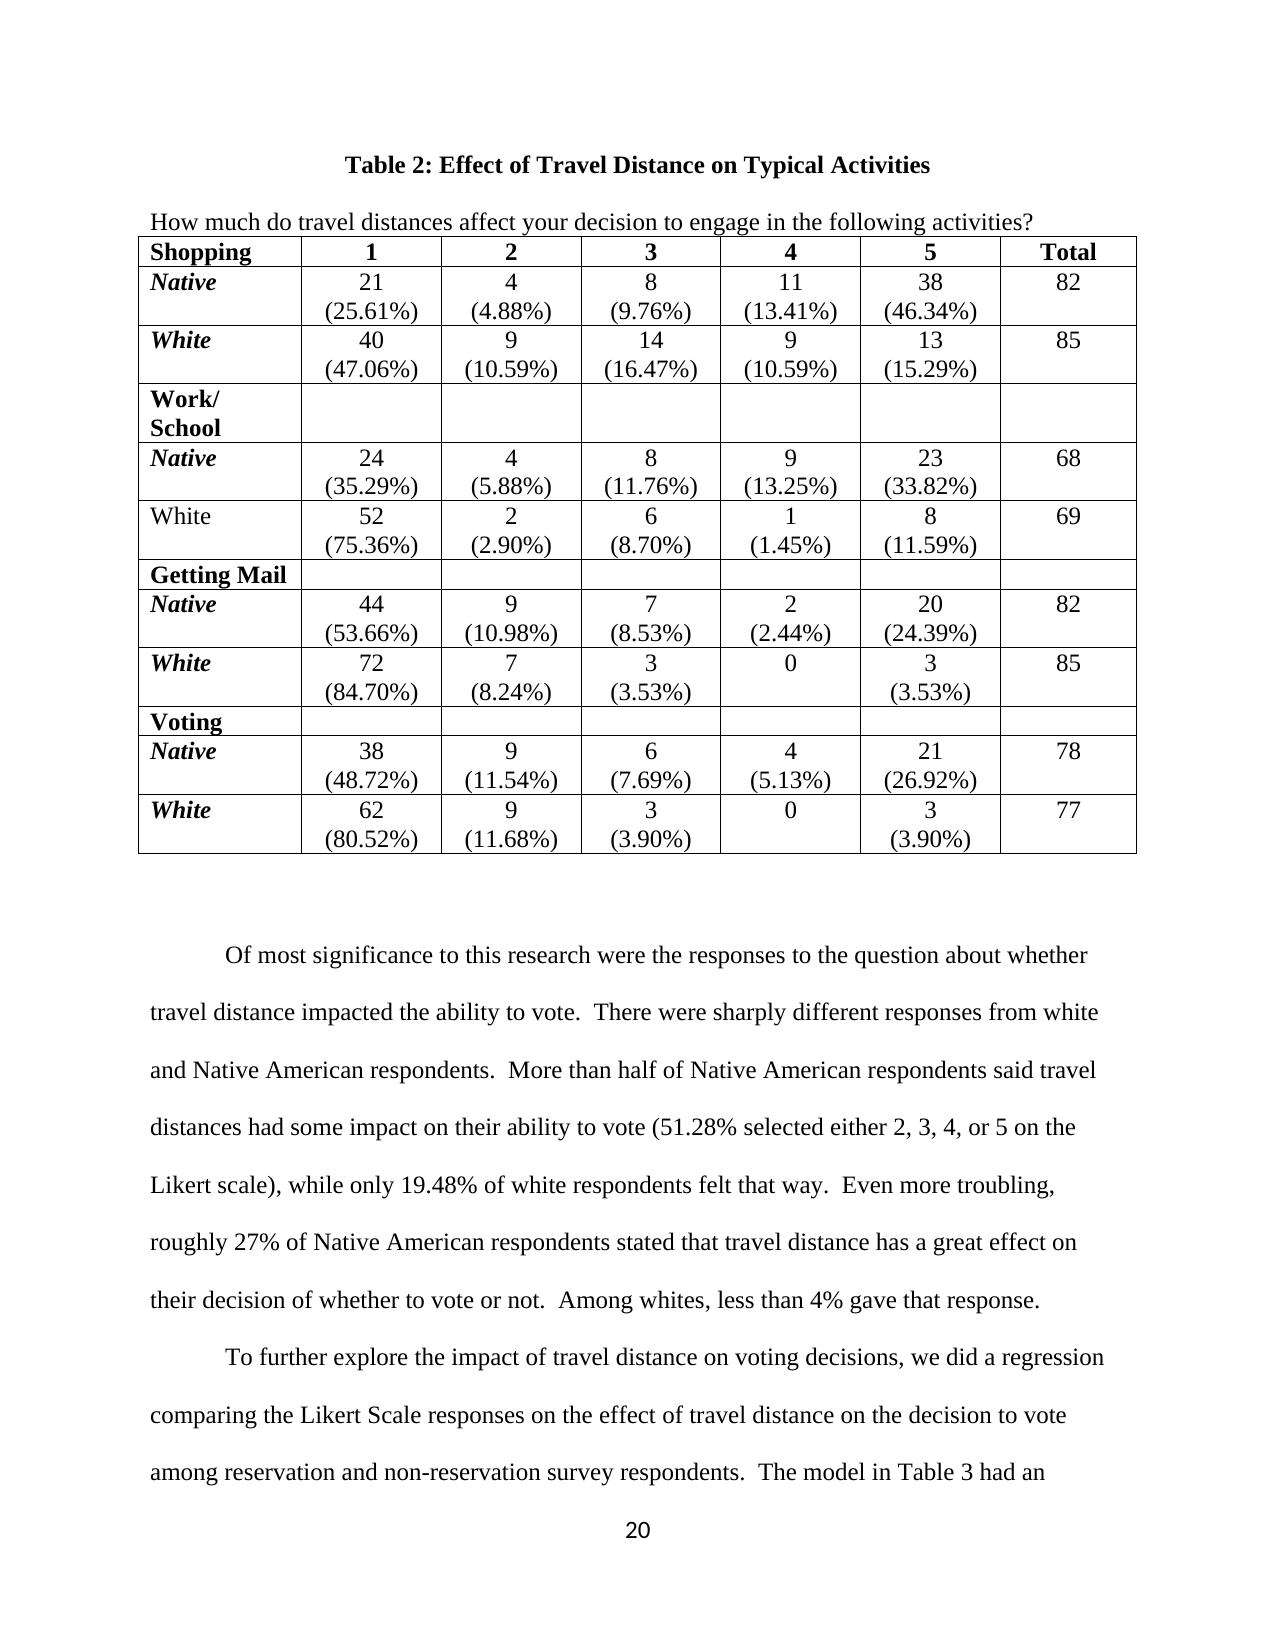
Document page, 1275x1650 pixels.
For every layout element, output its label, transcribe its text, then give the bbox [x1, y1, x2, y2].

table_cell 0 [721, 648, 860, 706]
table_cell [1001, 560, 1136, 588]
table_cell 3 (3.53%) [582, 648, 720, 706]
table_cell 4 (4.88%) [442, 267, 581, 324]
table_cell 9 (13.25%) [721, 443, 860, 500]
table_cell Native [139, 590, 301, 647]
table_cell 8 (11.59%) [861, 501, 1000, 559]
table_cell Getting Mail [139, 560, 301, 588]
table_cell 20 (24.39%) [861, 590, 1000, 647]
table_cell 38 (46.34%) [861, 267, 1000, 324]
table_header Shopping [139, 237, 301, 266]
table_header 1 [302, 237, 441, 266]
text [150, 1342, 1125, 1486]
table_cell 3 (3.90%) [582, 795, 720, 852]
table_cell Native [139, 267, 301, 324]
table_cell 2 (2.44%) [721, 590, 860, 647]
table_header 3 [582, 237, 720, 266]
table_cell 24 (35.29%) [302, 443, 441, 500]
table_cell 72 (84.70%) [302, 648, 441, 706]
table_cell 4 (5.88%) [442, 443, 581, 500]
table_cell [442, 384, 581, 442]
table_cell 68 [1001, 443, 1136, 500]
table_cell 6 (8.70%) [582, 501, 720, 559]
table_cell 38 (48.72%) [302, 736, 441, 794]
table_cell 0 [721, 795, 860, 852]
table_header Total [1001, 237, 1136, 266]
table_cell [1001, 707, 1136, 735]
table_cell 13 (15.29%) [861, 326, 1000, 383]
table_cell 14 (16.47%) [582, 326, 720, 383]
table_cell 3 (3.90%) [861, 795, 1000, 852]
table_cell [582, 384, 720, 442]
table_cell [1001, 384, 1136, 442]
table_cell 8 (9.76%) [582, 267, 720, 324]
table_cell 1 (1.45%) [721, 501, 860, 559]
table_cell 69 [1001, 501, 1136, 559]
table_cell 11 (13.41%) [721, 267, 860, 324]
table_cell 9 (11.68%) [442, 795, 581, 852]
table_cell 21 (26.92%) [861, 736, 1000, 794]
table_cell [861, 560, 1000, 588]
table_cell 62 (80.52%) [302, 795, 441, 852]
table_cell Native [139, 736, 301, 794]
table_cell White [139, 326, 301, 383]
table_cell [442, 707, 581, 735]
table_cell 7 (8.24%) [442, 648, 581, 706]
table_cell [721, 707, 860, 735]
text How much do travel distances affect your decision to engage in the following activities? [150, 207, 1125, 236]
table_cell 8 (11.76%) [582, 443, 720, 500]
table_cell 23 (33.82%) [861, 443, 1000, 500]
table_cell [302, 384, 441, 442]
table_cell 9 (10.98%) [442, 590, 581, 647]
table_cell 85 [1001, 648, 1136, 706]
table_cell 4 (5.13%) [721, 736, 860, 794]
table_header 5 [861, 237, 1000, 266]
table_cell 7 (8.53%) [582, 590, 720, 647]
table_cell 9 (10.59%) [442, 326, 581, 383]
table_cell [302, 707, 441, 735]
table_cell White [139, 648, 301, 706]
table_cell White [139, 795, 301, 852]
table_cell Work/School [139, 384, 301, 442]
table_cell 40 (47.06%) [302, 326, 441, 383]
table_cell 52 (75.36%) [302, 501, 441, 559]
text Of most significance to this research were the responses to the question about whether travel distance impacted the ability to vote. There were sharply different responses from white and Native American respondents. More than half of Native American respondents said travel distances had some impact on their ability to vote (51.28% selected either 2, 3, 4, or 5 on the Likert scale), while only 19.48% of white respondents felt that way. Even more troubling, roughly 27% of Native American respondents stated that travel distance has a great effect on their decision of whether to vote or not. Among whites, less than 4% gave that response. [150, 940, 1125, 1313]
table_cell 82 [1001, 590, 1136, 647]
table_cell 44 (53.66%) [302, 590, 441, 647]
table_cell Voting [139, 707, 301, 735]
table_cell 78 [1001, 736, 1136, 794]
table_header 4 [721, 237, 860, 266]
table_cell 6 (7.69%) [582, 736, 720, 794]
table_cell [861, 707, 1000, 735]
table_cell [721, 560, 860, 588]
text Table 2: Effect of Travel Distance on Typical Activities [150, 150, 1125, 179]
table_cell [442, 560, 581, 588]
table_cell 85 [1001, 326, 1136, 383]
table_cell 2 (2.90%) [442, 501, 581, 559]
table_cell 21 (25.61%) [302, 267, 441, 324]
table_cell White [139, 501, 301, 559]
table_cell [582, 560, 720, 588]
table_cell Native [139, 443, 301, 500]
table_cell [582, 707, 720, 735]
table_cell [861, 384, 1000, 442]
table_cell 82 [1001, 267, 1136, 324]
table_cell 9 (10.59%) [721, 326, 860, 383]
table_cell 9 (11.54%) [442, 736, 581, 794]
table_cell [721, 384, 860, 442]
table_cell 77 [1001, 795, 1136, 852]
table_cell 3 (3.53%) [861, 648, 1000, 706]
table_cell [302, 560, 441, 588]
table_header 2 [442, 237, 581, 266]
